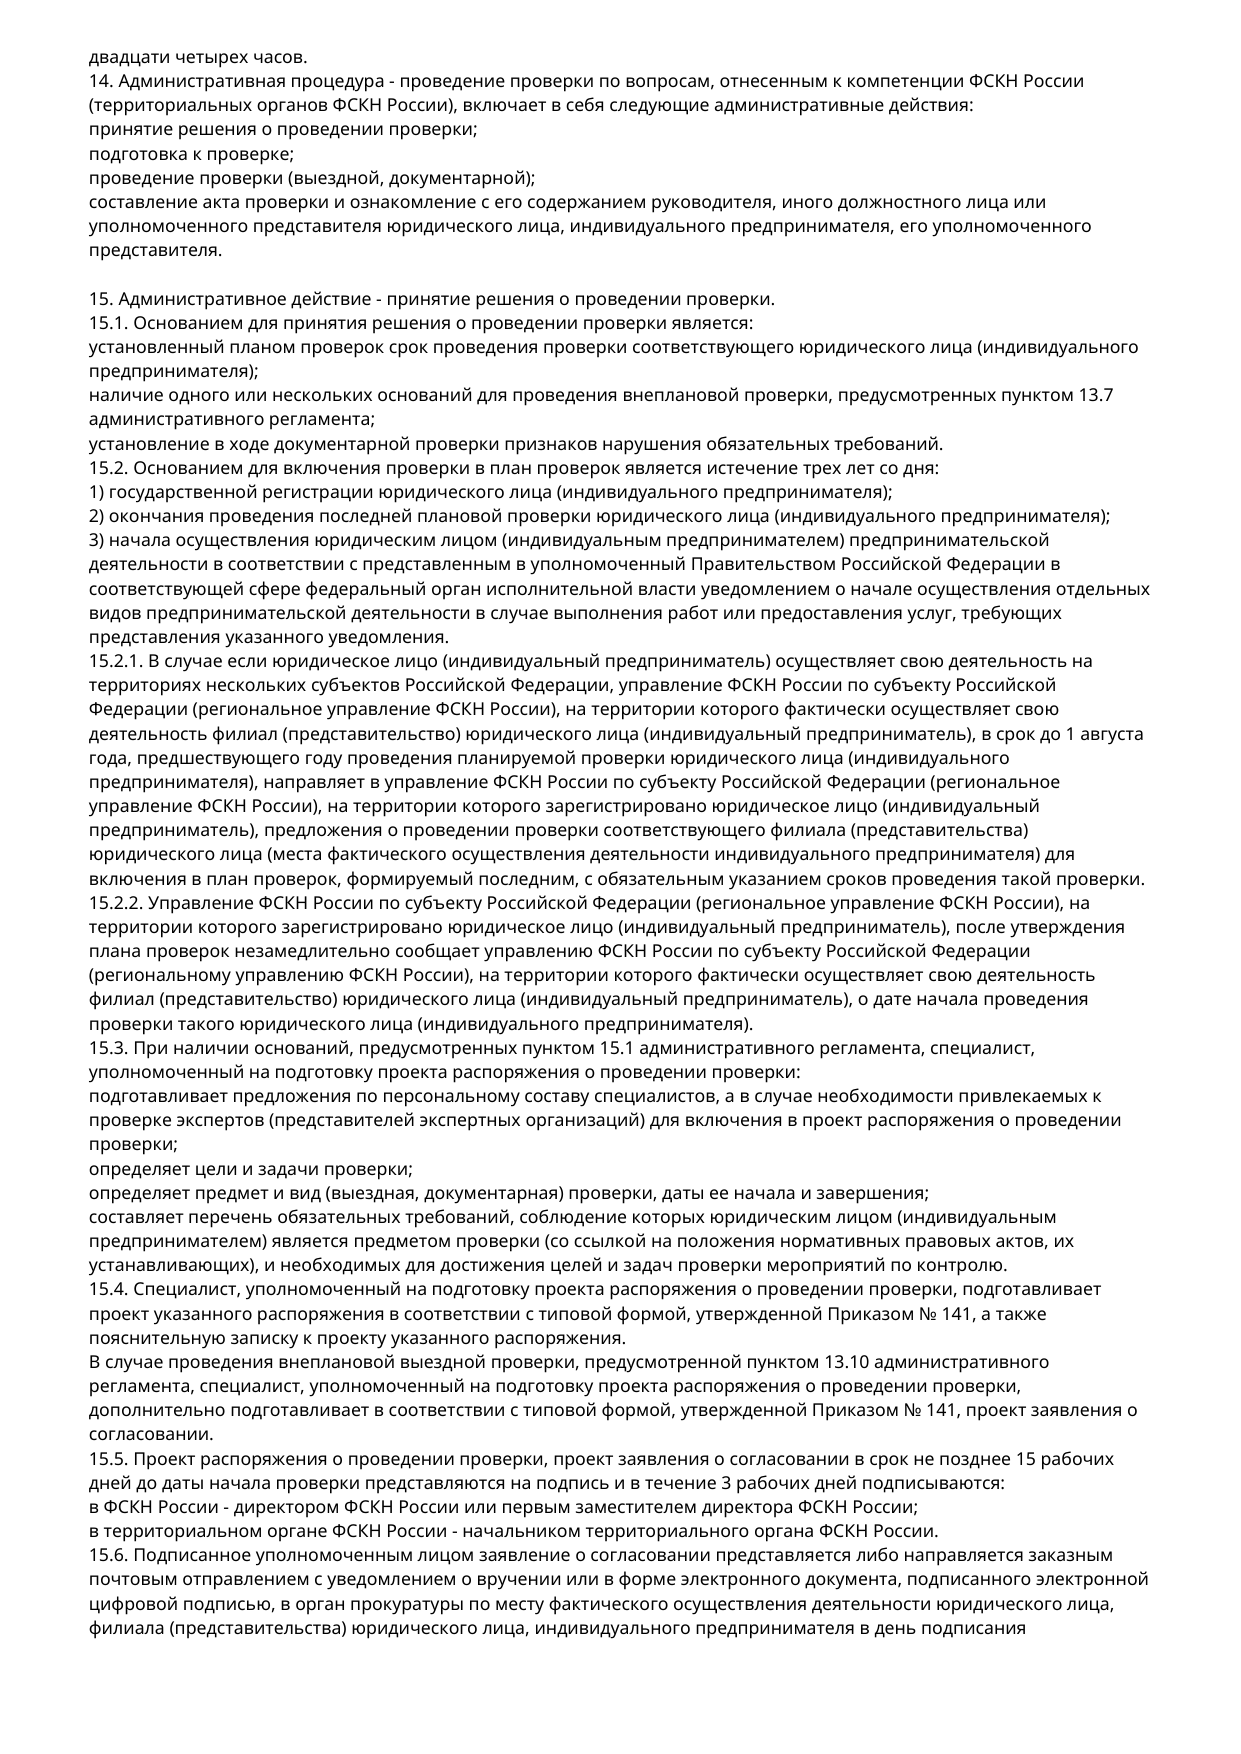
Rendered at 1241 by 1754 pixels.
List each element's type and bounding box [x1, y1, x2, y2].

text [89, 44, 1152, 1639]
